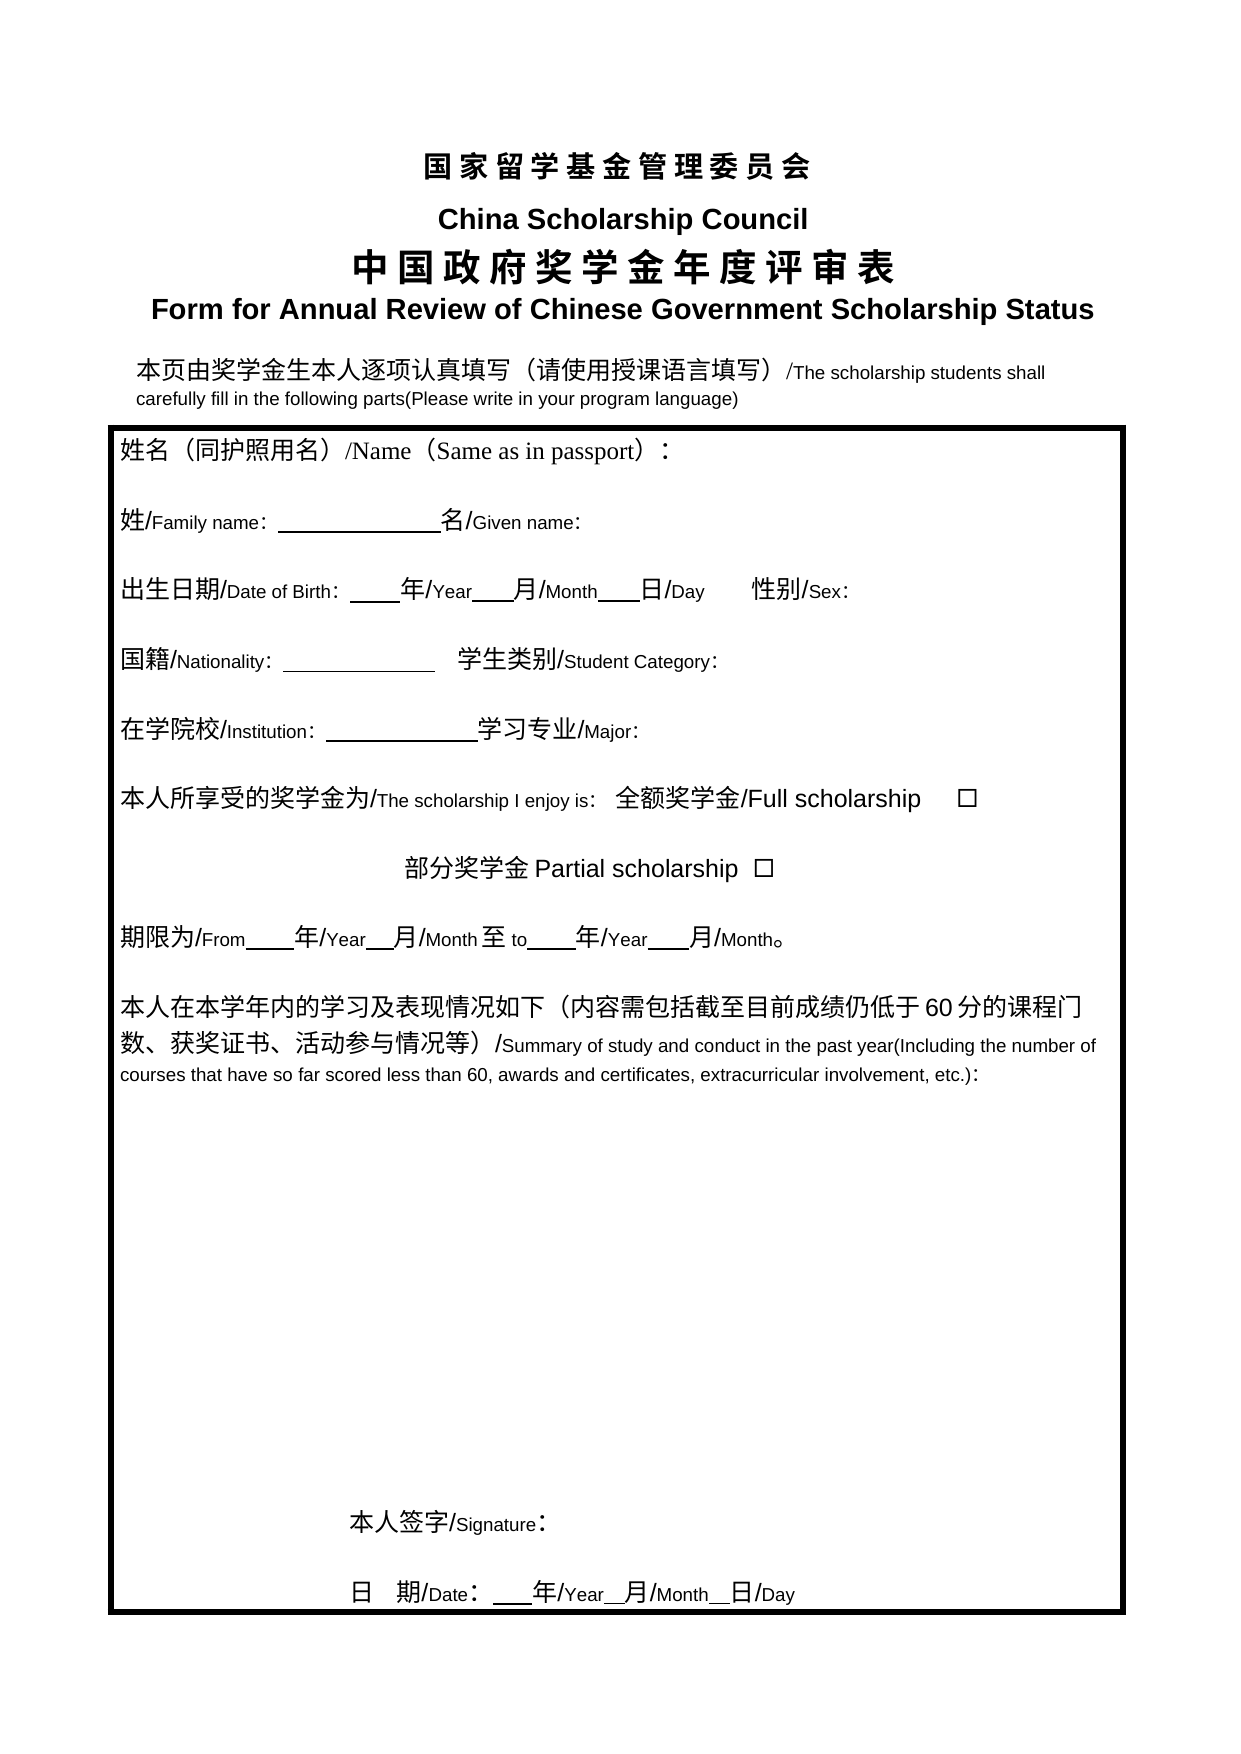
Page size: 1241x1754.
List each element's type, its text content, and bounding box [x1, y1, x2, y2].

text Form for Annual Review of Chinese Government Scholarship Status [136, 292, 1110, 326]
text 中 国 政 府 奖 学 金 年 度 评 审 表 [136, 240, 1110, 292]
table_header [114, 431, 1120, 1609]
text China Scholarship Council [136, 188, 1110, 240]
text 国 家 留 学 基 金 管 理 委 员 会 [136, 136, 1098, 188]
text 本页由奖学金生本人逐项认真填写（请使用授课语言填写）/The scholarship students shall carefully fill in the following parts(Please write in your program language) [136, 351, 1110, 409]
